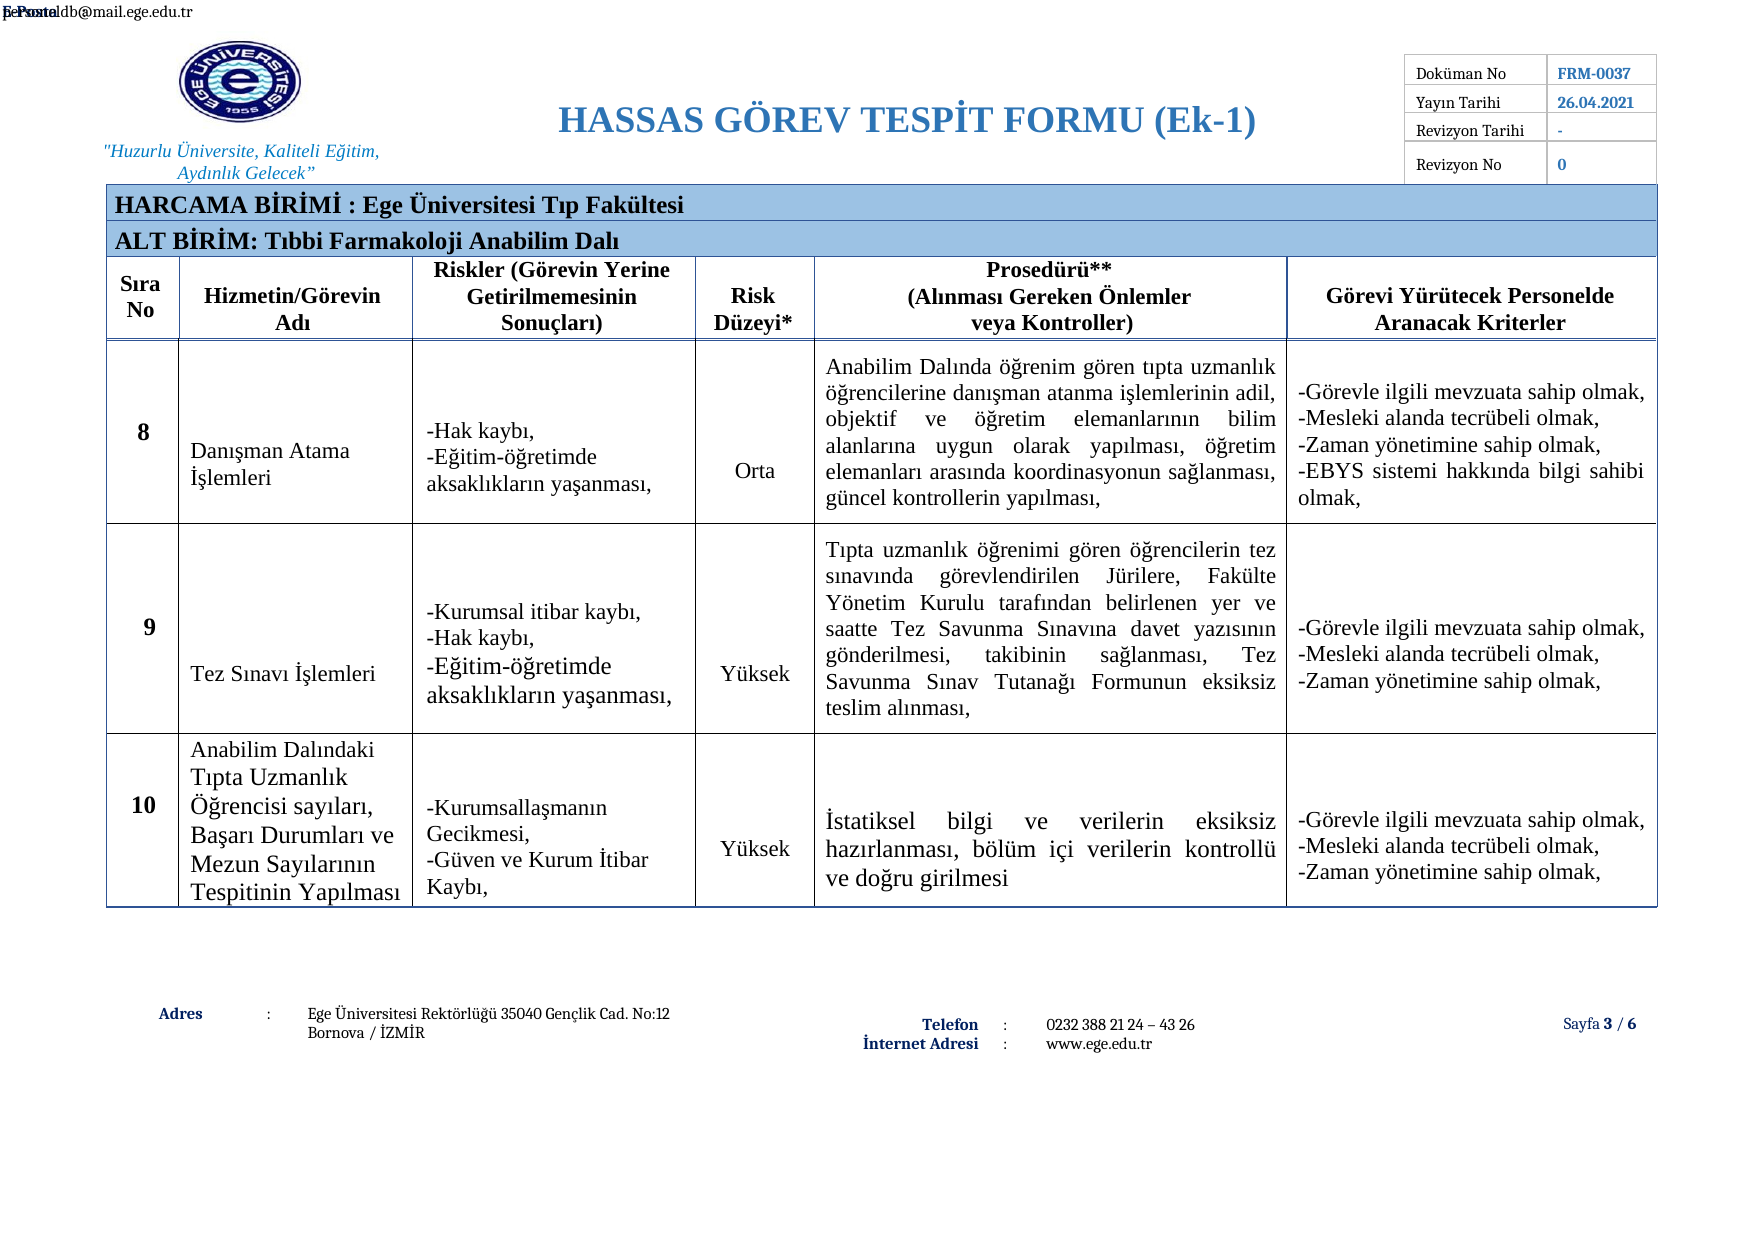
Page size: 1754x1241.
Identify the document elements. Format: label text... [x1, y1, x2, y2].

table_cell Anabilim Dalındaki Tıpta Uzmanlık Öğrencisi sayıları, Başarı Durumları ve Mezun Sayılarının Tespitinin Yapılması [179, 734, 412, 906]
table_cell Danışman Atama İşlemleri [179, 341, 412, 522]
table_cell Orta [696, 341, 814, 522]
table_cell Sıra No [107, 257, 179, 338]
text İnternet Adresi : [796, 1034, 1007, 1053]
table_cell 0 [1548, 142, 1656, 184]
table_cell Yüksek [696, 734, 814, 906]
table_cell -Görevle ilgili mevzuata sahip olmak, -Mesleki alanda tecrübeli olmak, -Zaman yönetimine sahip olmak, [1287, 733, 1657, 906]
table_cell Hizmetin/Görevin Adı [180, 257, 412, 338]
table_cell 10 [107, 734, 178, 906]
table_cell Görevi Yürütecek Personelde Aranacak Kriterler [1288, 256, 1657, 338]
table_cell Revizyon Tarihi [1405, 113, 1546, 140]
table_cell -Görevle ilgili mevzuata sahip olmak, -Mesleki alanda tecrübeli olmak, -Zaman yönetimine sahip olmak, -EBYS sistemi hakkında bilgi sahibi olmak, [1287, 338, 1657, 522]
table_cell Revizyon No [1405, 142, 1546, 184]
text 0232 388 21 24 – 43 26 [1046, 1015, 1220, 1034]
table_cell Tıpta uzmanlık öğrenimi gören öğrencilerin tez sınavında görevlendirilen Jürilere, Fakülte Yönetim Kurulu tarafından belirlenen yer ve saatte Tez Savunma Sınavına davet yazısının gönderilmesi, takibinin sağlanması, Tez Savunma Sınav Tutanağı Formunun eksiksiz teslim alınması, [815, 524, 1286, 733]
table_cell Tez Sınavı İşlemleri [179, 524, 412, 733]
table_cell Risk Düzeyi* [696, 257, 814, 338]
text www.ege.edu.tr [1046, 1034, 1220, 1053]
table_cell İstatiksel bilgi ve verilerin eksiksiz hazırlanması, bölüm içi verilerin kontrollü ve doğru girilmesi [815, 734, 1286, 906]
text Sayfa 3 / 6 [1563, 1015, 1666, 1034]
table_cell HARCAMA BİRİMİ : Ege Üniversitesi Tıp Fakültesi [107, 184, 1657, 220]
picture [176, 31, 309, 54]
table_cell Prosedürü** (Alınması Gereken Önlemler veya Kontroller) [815, 257, 1286, 338]
table_cell 26.04.2021 [1548, 85, 1656, 112]
table_cell -Hak kaybı, -Eğitim-öğretimde aksaklıkların yaşanması, [413, 341, 695, 522]
table_cell 8 [107, 341, 178, 522]
table_cell Anabilim Dalında öğrenim gören tıpta uzmanlık öğrencilerine danışman atanma işlemlerinin adil, objektif ve öğretim elemanlarının bilim alanlarına uygun olarak yapılması, öğretim elemanları arasında koordinasyonun sağlanması, güncel kontrollerin yapılması, [815, 341, 1286, 522]
table_cell Riskler (Görevin Yerine Getirilmemesinin Sonuçları) [413, 257, 695, 338]
table_header HASSAS GÖREV TESPİT FORMU (Ek-1) "Huzurlu Üniversite, Kaliteli Eğitim, Aydınlık Gelecek” [106, 54, 1404, 184]
table_cell -Kurumsal itibar kaybı, -Hak kaybı, -Eğitim-öğretimde aksaklıkların yaşanması, [413, 524, 695, 733]
table_cell ALT BİRİM: Tıbbi Farmakoloji Anabilim Dalı [107, 220, 1657, 256]
table_cell 9 [107, 524, 178, 733]
table_cell - [1548, 113, 1656, 140]
table_cell Yayın Tarihi [1405, 85, 1546, 112]
table_cell -Görevle ilgili mevzuata sahip olmak, -Mesleki alanda tecrübeli olmak, -Zaman yönetimine sahip olmak, [1287, 523, 1657, 733]
table_cell -Kurumsallaşmanın Gecikmesi, -Güven ve Kurum İtibar Kaybı, [413, 734, 695, 906]
table_cell Yüksek [696, 524, 814, 733]
table_header Doküman No [1405, 55, 1546, 83]
text Telefon : [796, 1015, 1007, 1034]
table_header FRM-0037 [1548, 55, 1656, 83]
text Adres : Ege Üniversitesi Rektörlüğü 35040 Gençlik Cad. No:12 Bornova / İZMİR [159, 1004, 693, 1043]
